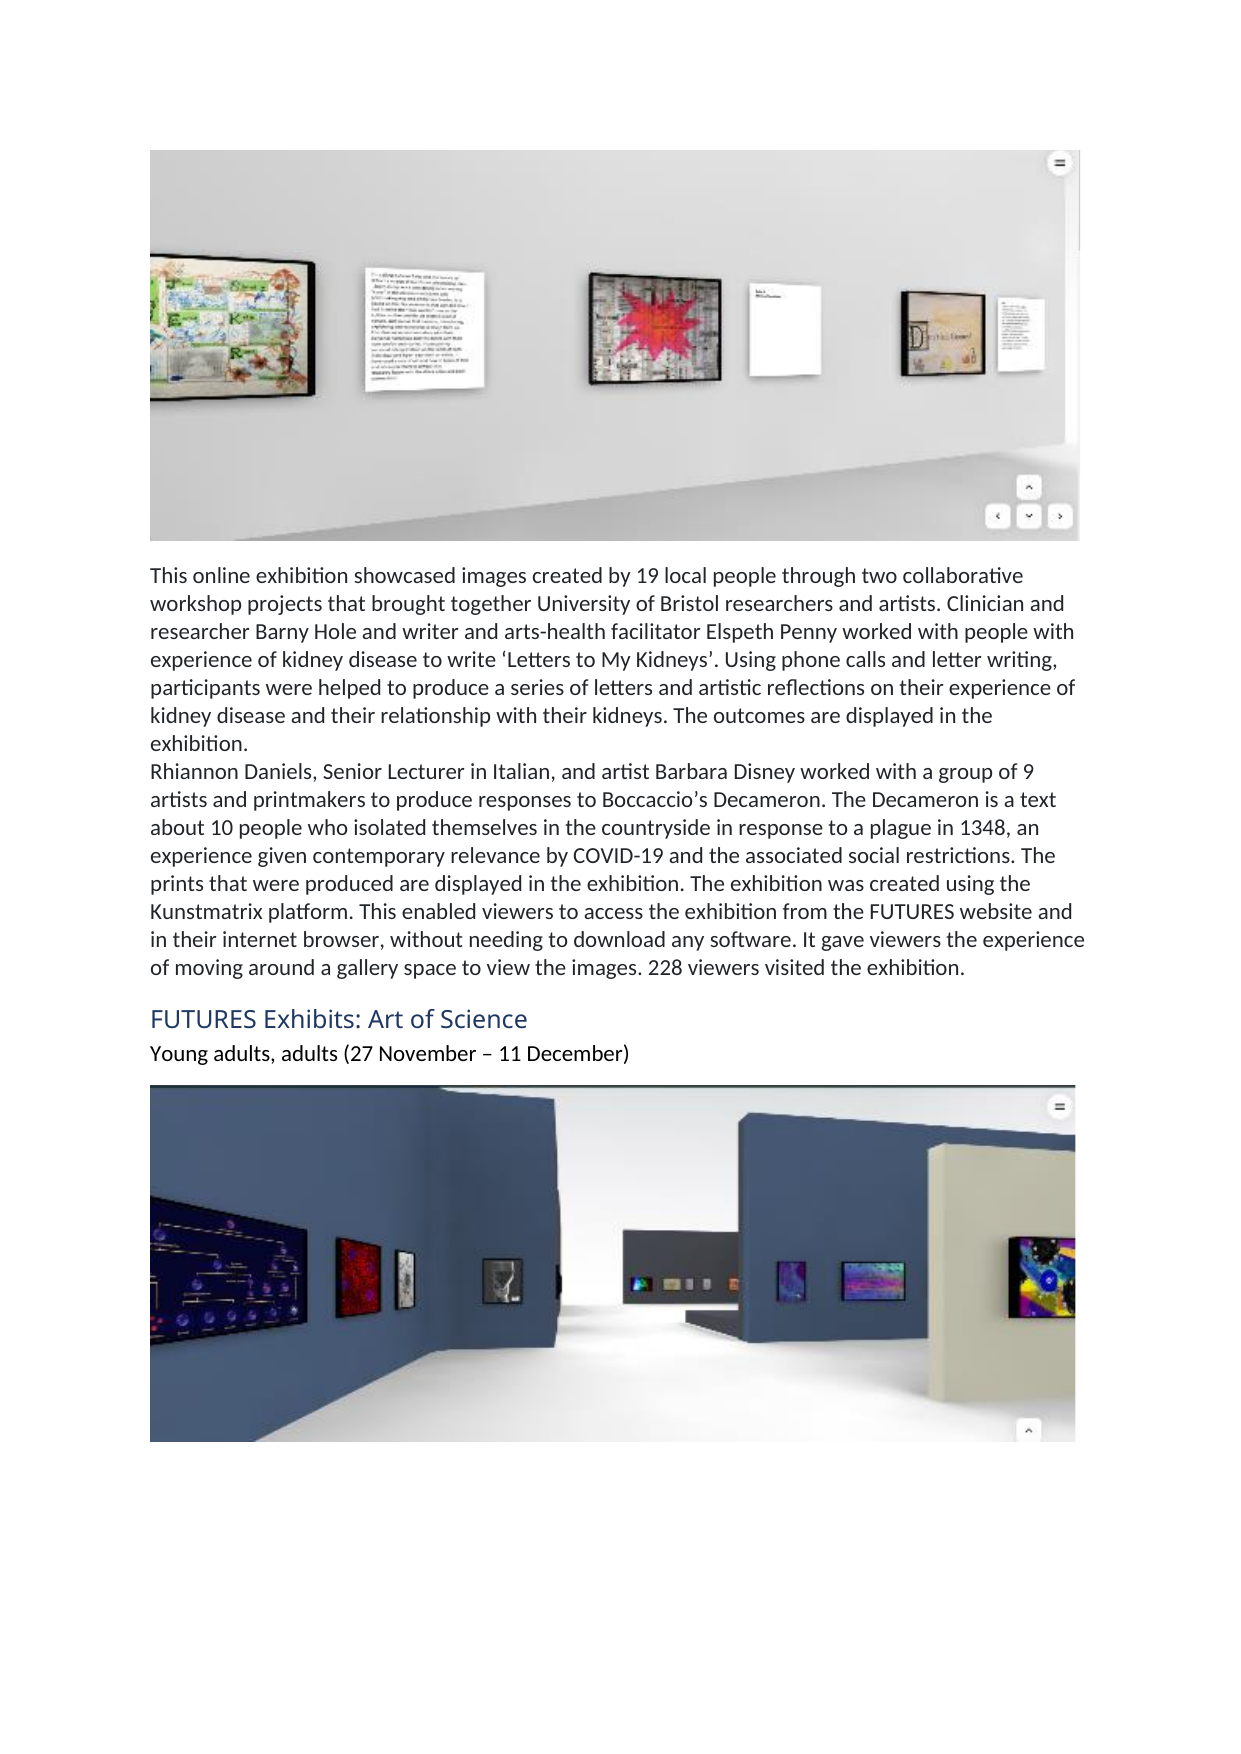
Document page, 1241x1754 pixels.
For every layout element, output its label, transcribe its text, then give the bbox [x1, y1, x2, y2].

subtitle FUTURES Exhibits: Art of Science [150, 1002, 1090, 1036]
text This online exhibition showcased images created by 19 local people through two collaborative workshop projects that brought together University of Bristol researchers and artists. Clinician and researcher Barny Hole and writer and arts-health facilitator Elspeth Penny worked with people with experience of kidney disease to write ‘Letters to My Kidneys’. Using phone calls and letter writing, participants were helped to produce a series of letters and artistic reflections on their experience of kidney disease and their relationship with their kidneys. The outcomes are displayed in the exhibition. Rhiannon Daniels, Senior Lecturer in Italian, and artist Barbara Disney worked with a group of 9 artists and printmakers to produce responses to Boccaccio’s Decameron. The Decameron is a text about 10 people who isolated themselves in the countryside in response to a plague in 1348, an experience given contemporary relevance by COVID-19 and the associated social restrictions. The prints that were produced are displayed in the exhibition. The exhibition was created using the Kunstmatrix platform. This enabled viewers to access the exhibition from the FUTURES website and in their internet browser, without needing to download any software. It gave viewers the experience of moving around a gallery space to view the images. 228 viewers visited the exhibition. [150, 561, 1090, 981]
picture [150, 150, 1081, 541]
text Young adults, adults (27 November – 11 December) [150, 1039, 1090, 1067]
picture [150, 1085, 1076, 1442]
